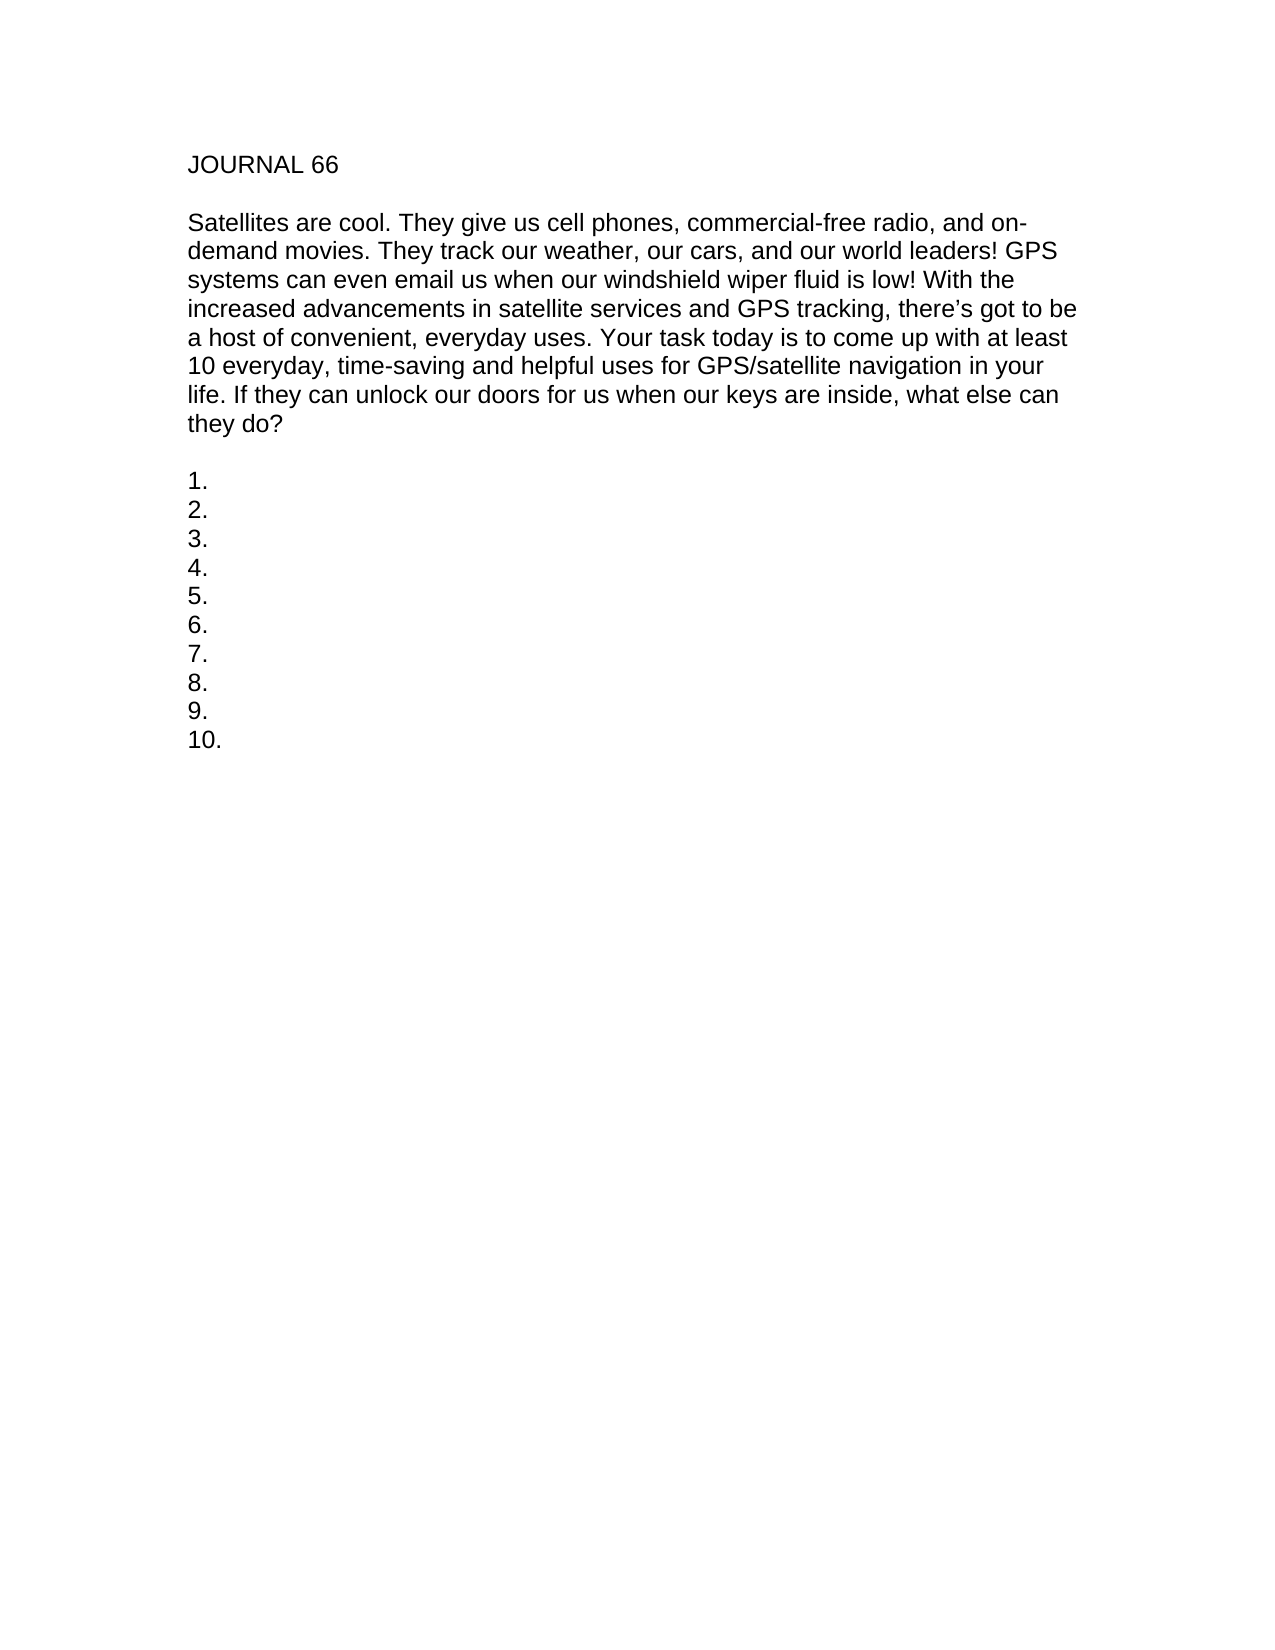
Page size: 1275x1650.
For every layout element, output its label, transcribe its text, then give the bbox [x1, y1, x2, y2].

text 10. [187, 725, 1087, 754]
text 1. [187, 466, 1087, 495]
text 2. [187, 495, 1087, 524]
text 9. [187, 696, 1087, 725]
text Satellites are cool. They give us cell phones, commercial-free radio, and on-demand movies. They track our weather, our cars, and our world leaders! GPS systems can even email us when our windshield wiper fluid is low! With the increased advancements in satellite services and GPS tracking, there’s got to be a host of convenient, everyday uses. Your task today is to come up with at least 10 everyday, time-saving and helpful uses for GPS/satellite navigation in your life. If they can unlock our doors for us when our keys are inside, what else can they do? [187, 207, 1087, 437]
text 7. [187, 639, 1087, 667]
text 8. [187, 667, 1087, 696]
text 4. [187, 552, 1087, 581]
text 6. [187, 610, 1087, 639]
text 3. [187, 524, 1087, 552]
text JOURNAL 66 [187, 150, 1087, 179]
text 5. [187, 581, 1087, 610]
